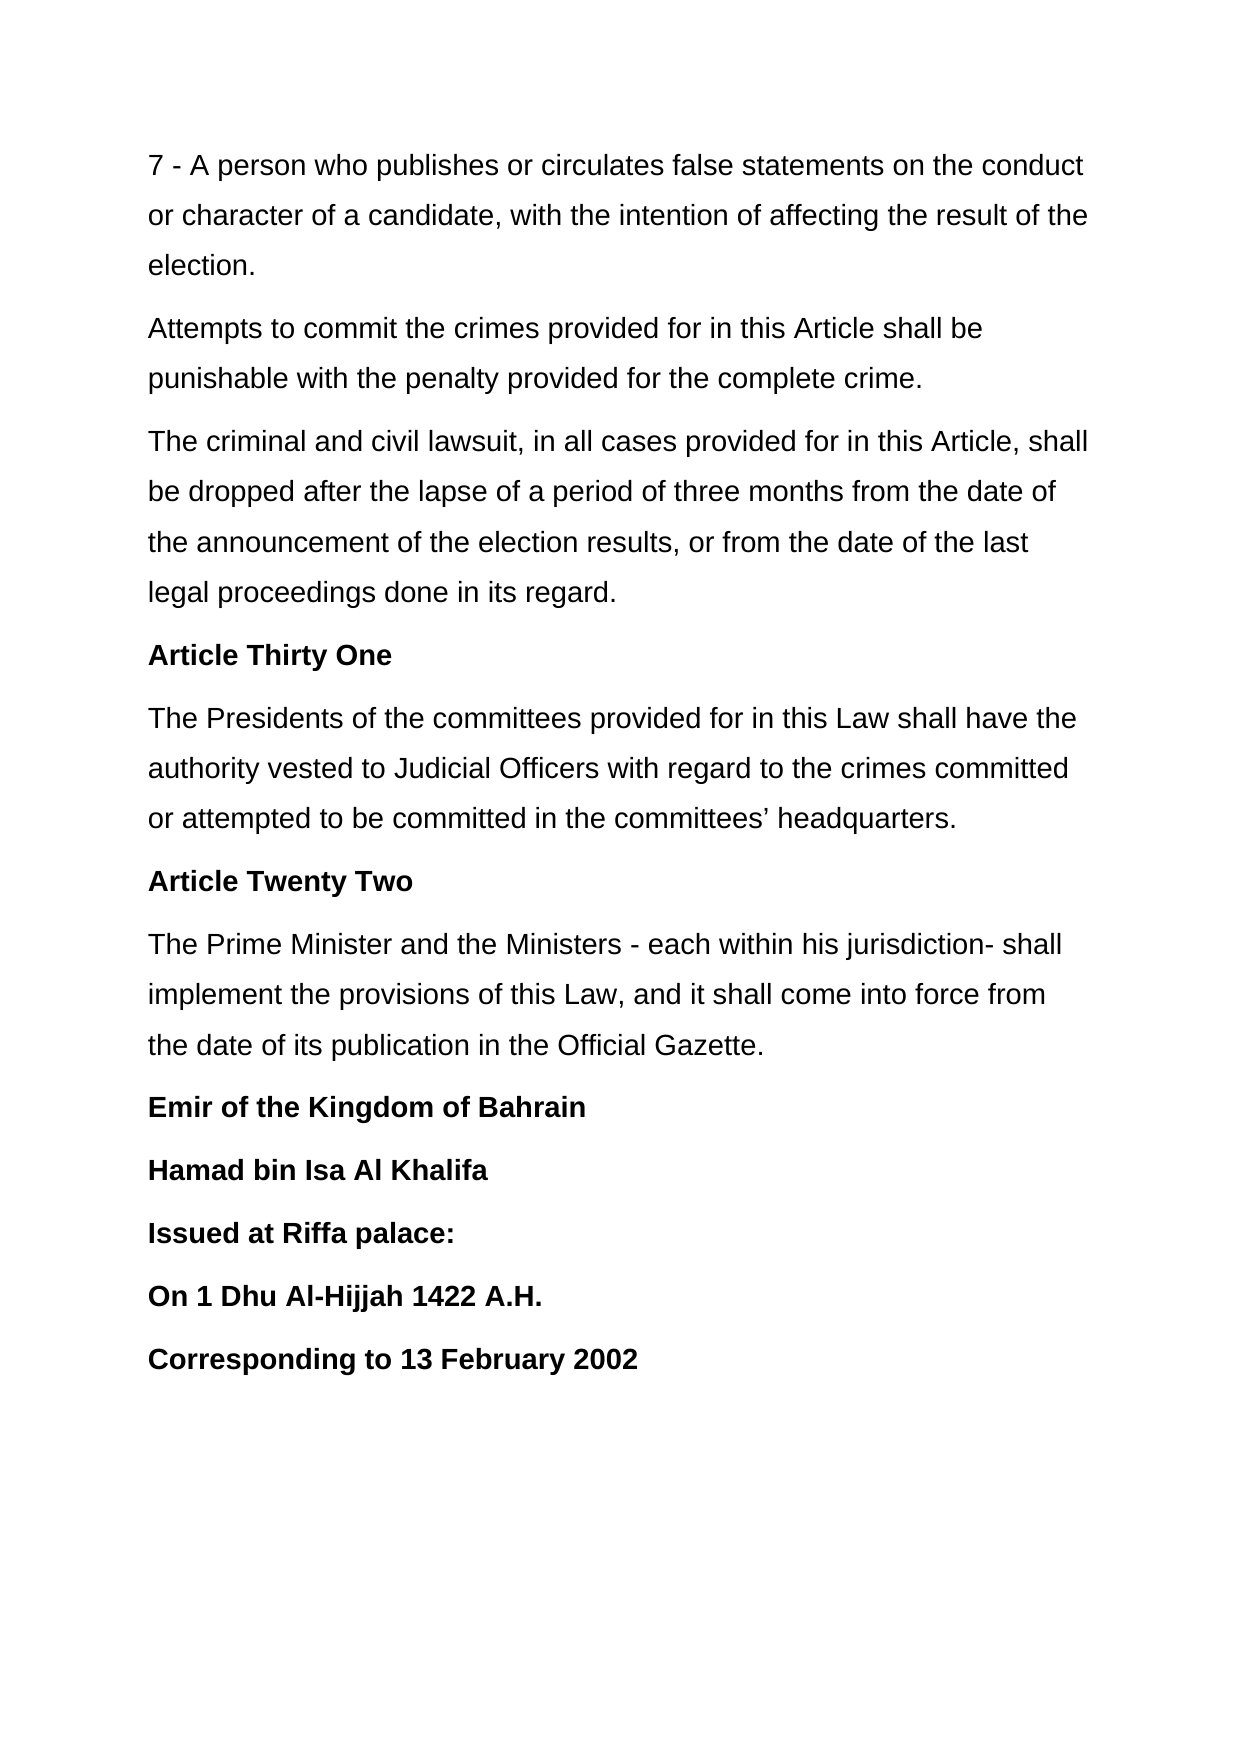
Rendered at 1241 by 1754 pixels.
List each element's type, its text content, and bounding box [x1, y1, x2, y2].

text Attempts to commit the crimes provided for in this Article shall be punishable with the penalty provided for the complete crime. [148, 311, 1093, 395]
text On 1 Dhu Al-Hijjah 1422 A.H. [148, 1279, 1093, 1312]
text Emir of the Kingdom of Bahrain [148, 1090, 1093, 1124]
text Issued at Riffa palace: [148, 1216, 1093, 1249]
text The Prime Minister and the Ministers - each within his jurisdiction- shall implement the provisions of this Law, and it shall come into force from the date of its publication in the Official Gazette. [148, 927, 1093, 1061]
text Corresponding to 13 February 2002 [148, 1342, 1093, 1375]
text Hamad bin Isa Al Khalifa [148, 1153, 1093, 1187]
text Article Thirty One [148, 638, 1093, 671]
text The Presidents of the committees provided for in this Law shall have the authority vested to Judicial Officers with regard to the crimes committed or attempted to be committed in the committees’ headquarters. [148, 701, 1093, 835]
text Article Twenty Two [148, 864, 1093, 898]
text The criminal and civil lawsuit, in all cases provided for in this Article, shall be dropped after the lapse of a period of three months from the date of the announcement of the election results, or from the date of the last legal proceedings done in its regard. [148, 424, 1093, 609]
text 7 - A person who publishes or circulates false statements on the conduct or character of a candidate, with the intention of affecting the result of the election. [148, 148, 1093, 282]
